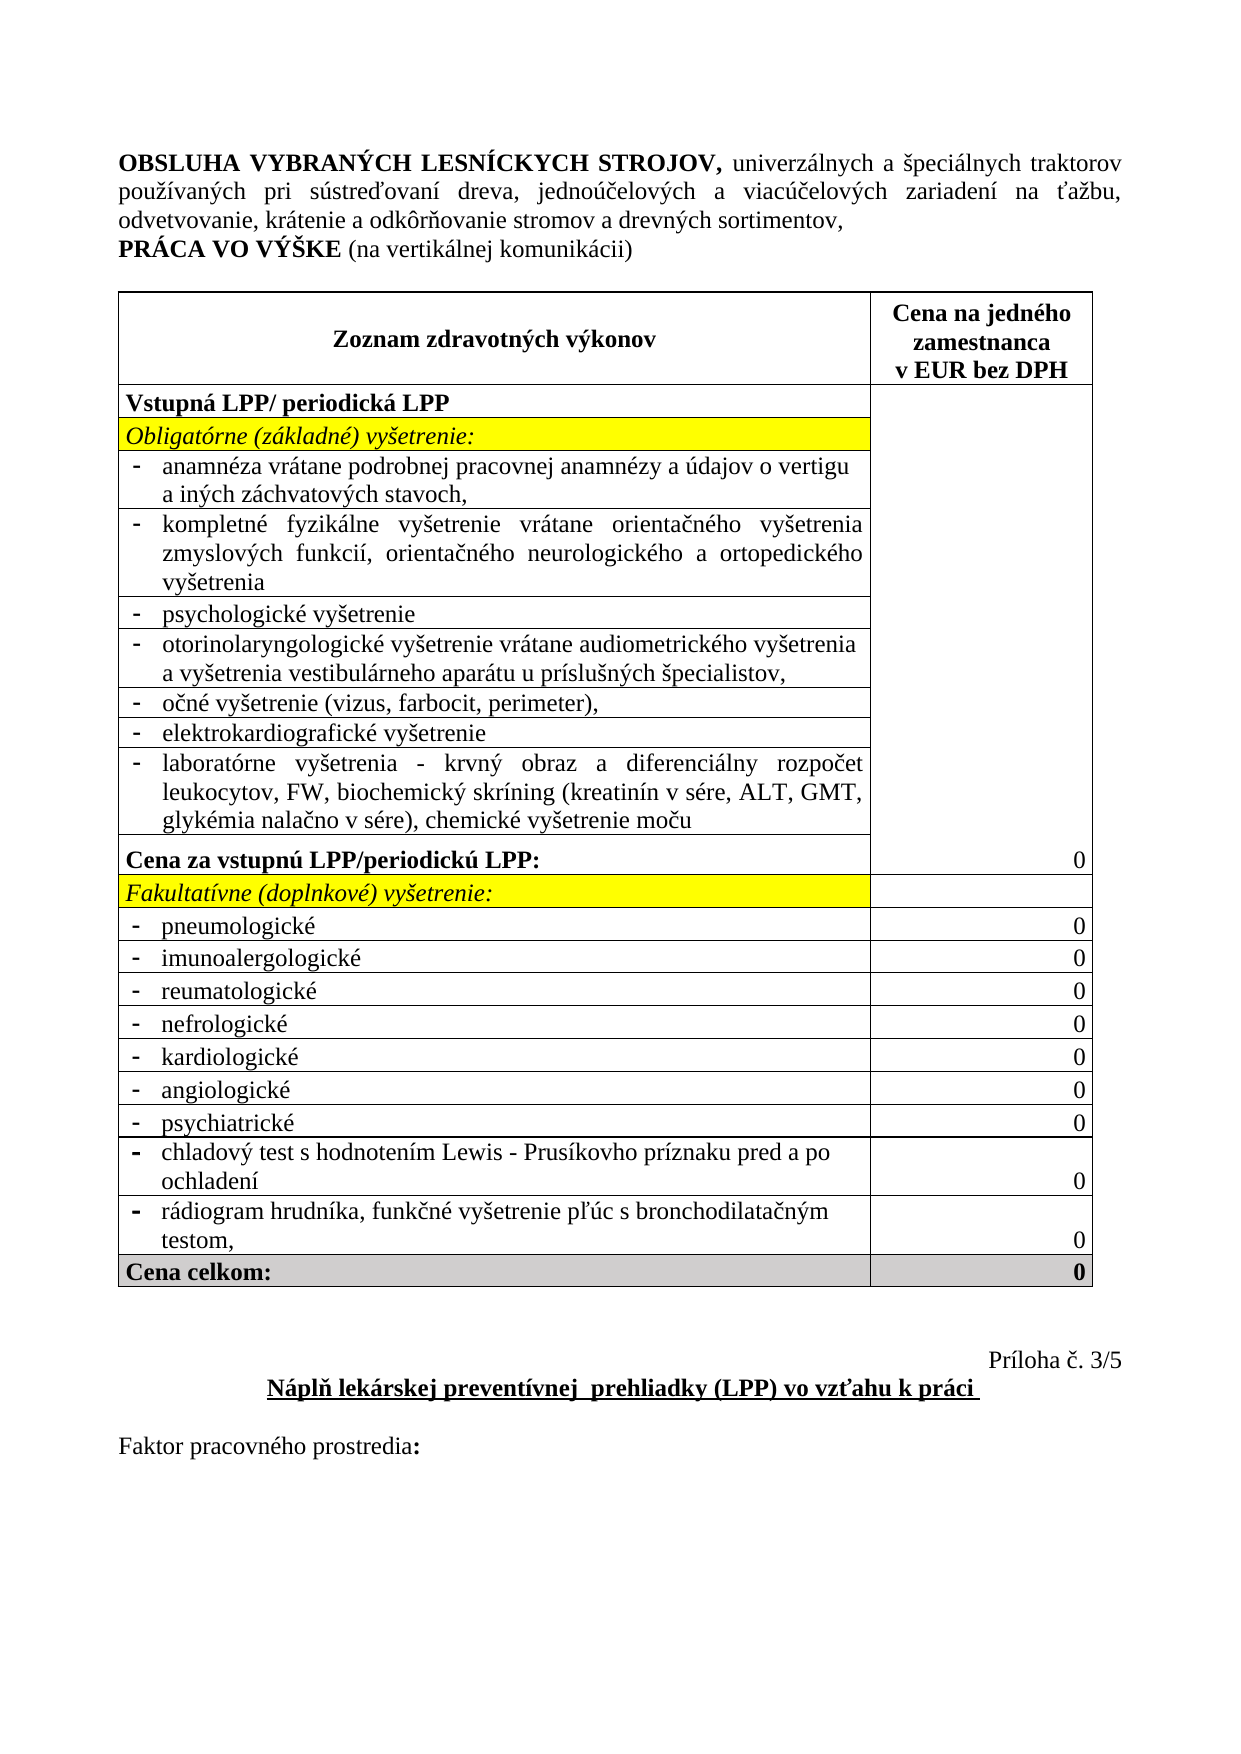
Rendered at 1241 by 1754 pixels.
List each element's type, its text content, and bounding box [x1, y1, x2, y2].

table_cell 0 [871, 908, 1092, 939]
table_cell kardiologické [119, 1039, 870, 1071]
table_cell 0 [871, 941, 1092, 972]
table_cell elektrokardiografické vyšetrenie [119, 718, 870, 747]
table_cell anamnéza vrátane podrobnej pracovnej anamnézy a údajov o vertigu a iných záchvatových stavoch, [119, 451, 870, 508]
table_cell psychologické vyšetrenie [119, 597, 870, 628]
table_header Zoznam zdravotných výkonov [119, 293, 870, 384]
text Práca vo výške (na vertikálnej komunikácii) [118, 234, 1122, 263]
table_cell imunoalergologické [119, 941, 870, 972]
table_cell pneumologické [119, 908, 870, 939]
table_cell 0 [871, 1039, 1092, 1071]
table_cell Cena za vstupnú LPP/periodickú LPP: [119, 835, 870, 874]
table_cell kompletné fyzikálne vyšetrenie vrátane orientačného vyšetrenia zmyslových funkcií, orientačného neurologického a ortopedického vyšetrenia [119, 509, 870, 596]
table_cell angiologické [119, 1072, 870, 1103]
table_cell 0 [871, 1006, 1092, 1038]
table_cell chladový test s hodnotením Lewis - Prusíkovho príznaku pred a po ochladení [119, 1138, 870, 1195]
table_cell nefrologické [119, 1006, 870, 1038]
text Príloha č. 3/5 [118, 1345, 1122, 1373]
table_cell 0 [871, 973, 1092, 1005]
table_cell Vstupná LPP/ periodická LPP [119, 385, 870, 417]
text Náplň lekárskej preventívnej prehliadky (LPP) vo vzťahu k práci [118, 1373, 1122, 1402]
table_cell psychiatrické [119, 1105, 870, 1136]
table_cell reumatologické [119, 973, 870, 1005]
table_cell 0 [871, 1105, 1092, 1136]
table_cell [871, 875, 1092, 907]
table_cell 0 [871, 385, 1092, 874]
table_cell Cena celkom: [119, 1255, 870, 1286]
table_header Cena na jedného zamestnanca v EUR bez DPH [871, 293, 1092, 384]
table_cell 0 [871, 1255, 1092, 1286]
text obsluha vybraných lesníckych strojov, univerzálnych a špeciálnych traktorov používaných pri sústreďovaní dreva, jednoúčelových a viacúčelových zariadení na ťažbu, odvetvovanie, krátenie a odkôrňovanie stromov a drevných sortimentov, [118, 148, 1122, 234]
table_cell rádiogram hrudníka, funkčné vyšetrenie pľúc s bronchodilatačným testom, [119, 1196, 870, 1253]
table_cell očné vyšetrenie (vizus, farbocit, perimeter), [119, 688, 870, 717]
text Faktor pracovného prostredia: [118, 1431, 1122, 1460]
table_cell 0 [871, 1138, 1092, 1195]
table_cell Obligatórne (základné) vyšetrenie: [119, 418, 870, 450]
table_cell 0 [871, 1196, 1092, 1253]
table_cell otorinolaryngologické vyšetrenie vrátane audiometrického vyšetrenia a vyšetrenia vestibulárneho aparátu u príslušných špecialistov, [119, 629, 870, 687]
table_cell 0 [871, 1072, 1092, 1103]
table_cell laboratórne vyšetrenia - krvný obraz a diferenciálny rozpočet leukocytov, FW, biochemický skríning (kreatinín v sére, ALT, GMT, glykémia nalačno v sére), chemické vyšetrenie moču [119, 748, 870, 834]
table_cell Fakultatívne (doplnkové) vyšetrenie: [119, 875, 870, 907]
